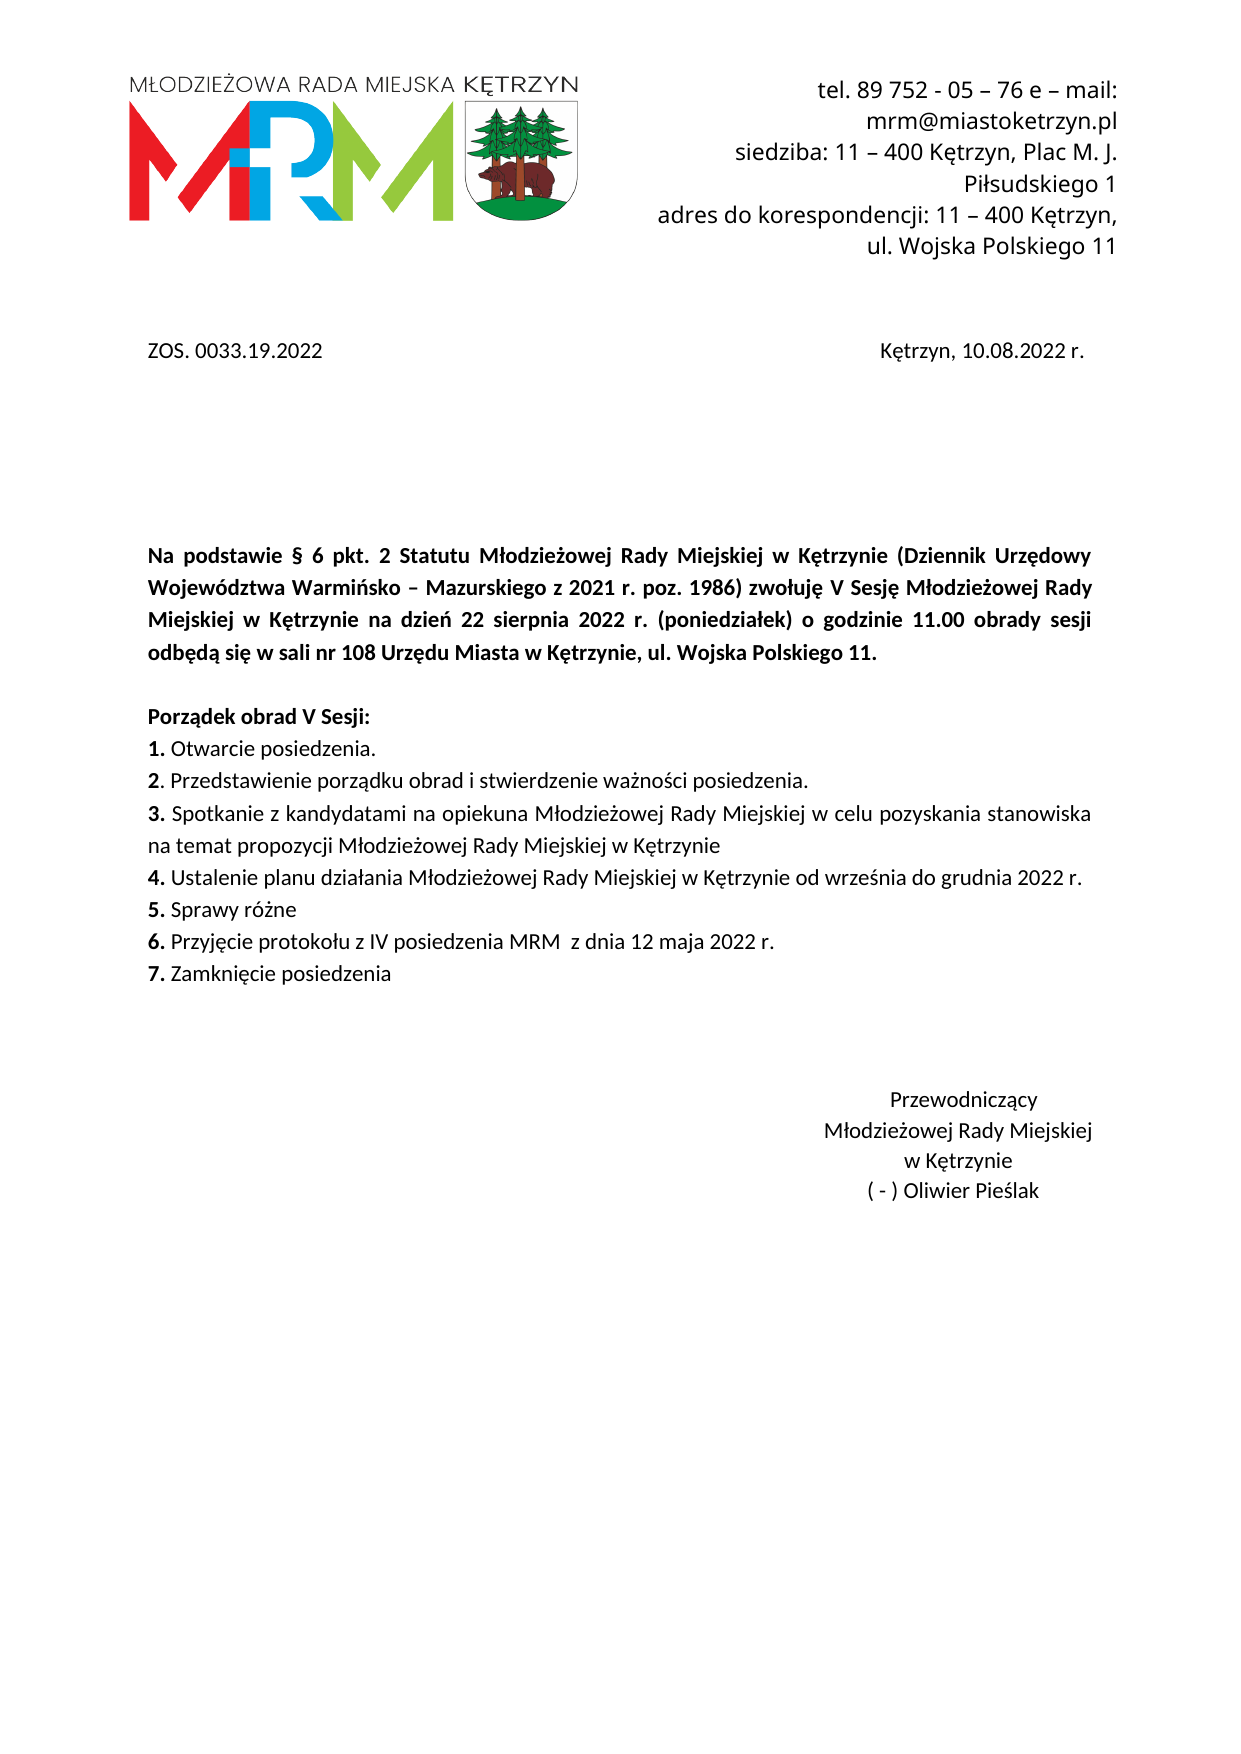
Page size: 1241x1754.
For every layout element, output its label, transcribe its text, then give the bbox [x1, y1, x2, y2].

text Na podstawie § 6 pkt. 2 Statutu Młodzieżowej Rady Miejskiej w Kętrzynie (Dziennik Urzędowy Województwa Warmińsko – Mazurskiego z 2021 r. poz. 1986) zwołuję V Sesję Młodzieżowej Rady Miejskiej w Kętrzynie na dzień 22 sierpnia 2022 r. (poniedziałek) o godzinie 11.00 obrady sesji odbędą się w sali nr 108 Urzędu Miasta w Kętrzynie, ul. Wojska Polskiego 11. [148, 541, 1093, 666]
text Porządek obrad V Sesji: [148, 702, 1093, 730]
text Przewodniczący [148, 1086, 1093, 1113]
text 2. Przedstawienie porządku obrad i stwierdzenie ważności posiedzenia. [148, 766, 1093, 794]
text ZOS. 0033.19.2022 Kętrzyn, 10.08.2022 r. [148, 336, 1093, 364]
text 1. Otwarcie posiedzenia. [148, 734, 1093, 762]
text 4. Ustalenie planu działania Młodzieżowej Rady Miejskiej w Kętrzynie od września do grudnia 2022 r. [148, 863, 1093, 891]
text Młodzieżowej Rady Miejskiej [148, 1116, 1093, 1144]
text 6. Przyjęcie protokołu z IV posiedzenia MRM z dnia 12 maja 2022 r. [148, 927, 1093, 955]
text ( - ) Oliwier Pieślak [148, 1176, 1093, 1204]
picture [129, 73, 578, 221]
text 7. Zamknięcie posiedzenia [148, 959, 1093, 988]
text w Kętrzynie [148, 1146, 1093, 1174]
text 5. Sprawy różne [148, 895, 1093, 923]
text 3. Spotkanie z kandydatami na opiekuna Młodzieżowej Rady Miejskiej w celu pozyskania stanowiska na temat propozycji Młodzieżowej Rady Miejskiej w Kętrzynie [148, 799, 1093, 859]
